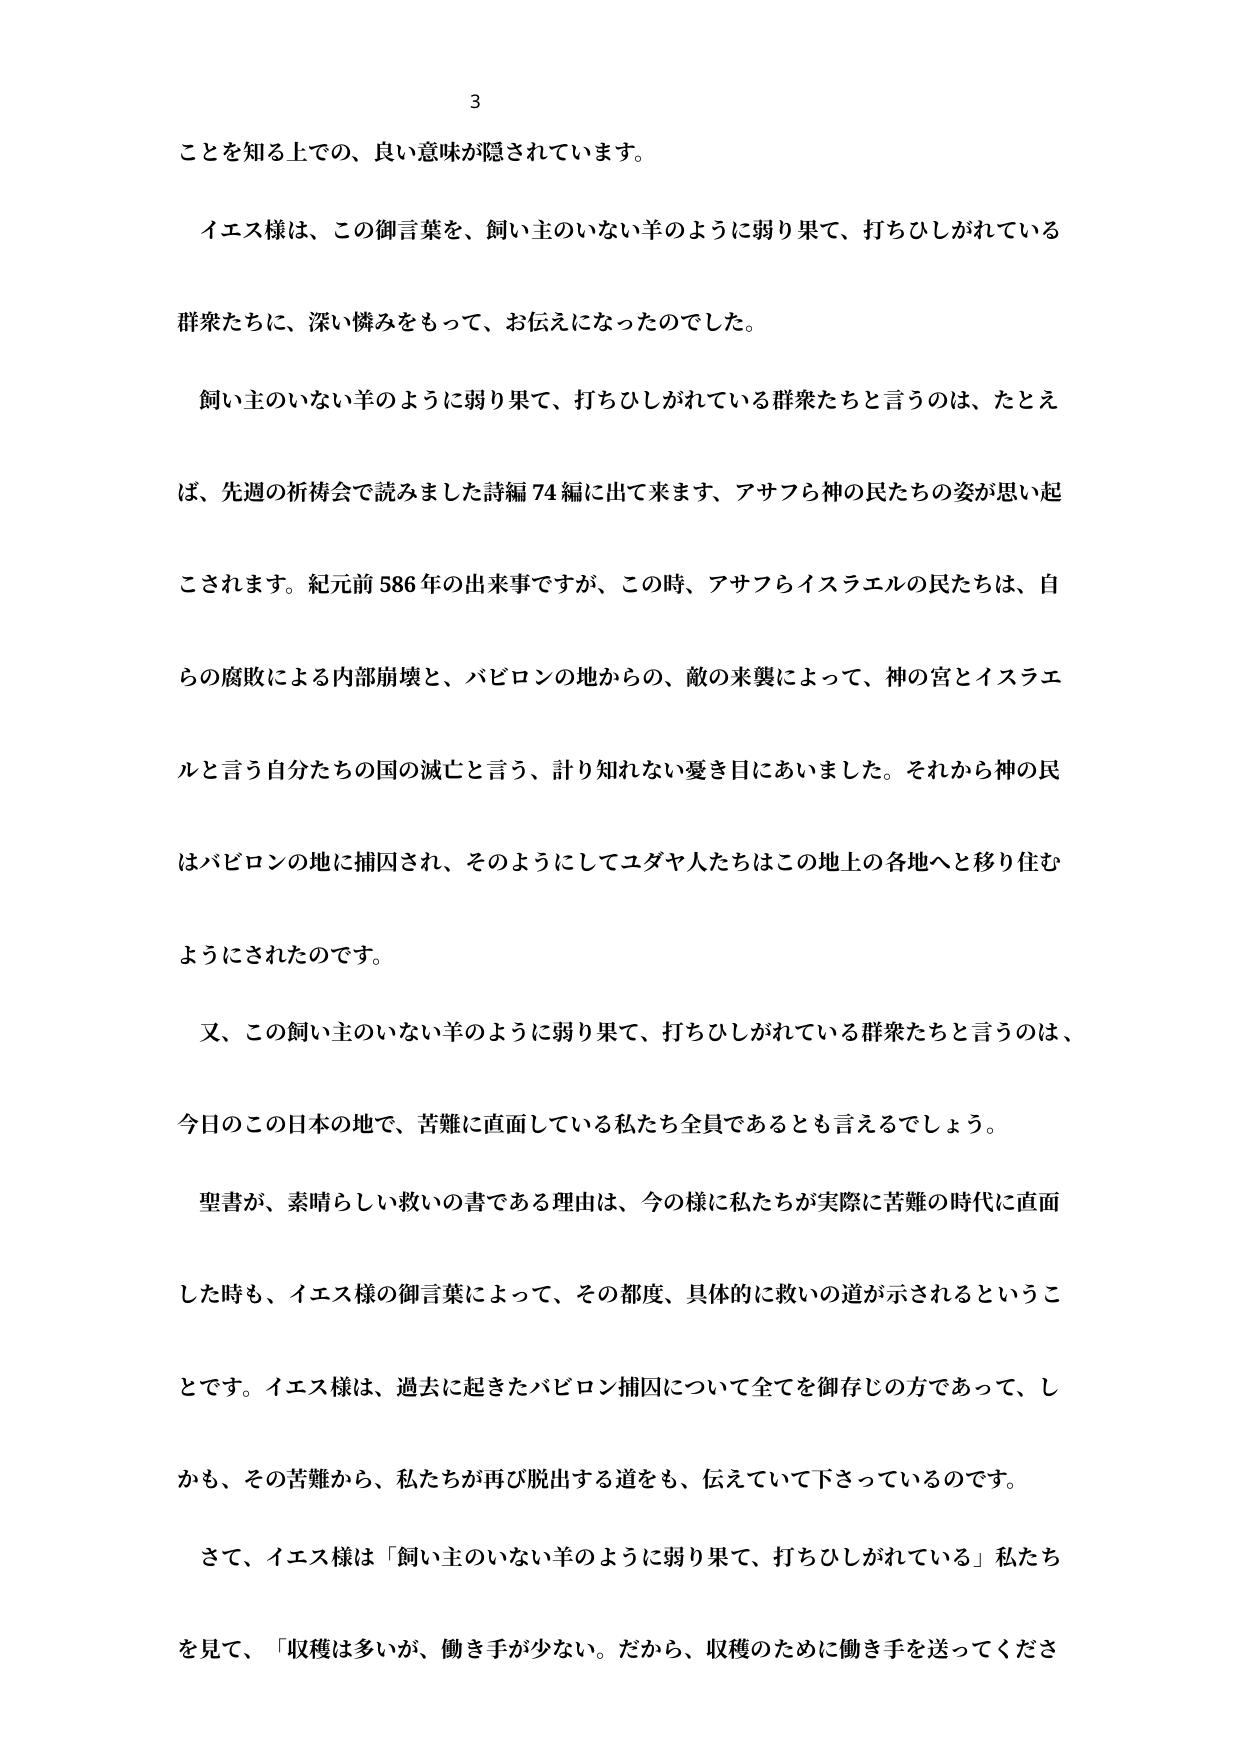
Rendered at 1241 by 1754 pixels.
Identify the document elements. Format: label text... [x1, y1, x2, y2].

text イエス様は、この御言葉を、飼い主のいない羊のように弱り果て、打ちひしがれている群衆たちに、深い憐みをもって、お伝えになったのでした。 [177, 198, 1063, 352]
text 又、この飼い主のいない羊のように弱り果て、打ちひしがれている群衆たちと言うのは、今日のこの日本の地で、苦難に直面している私たち全員であるとも言えるでしょう。 [177, 1000, 1063, 1154]
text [177, 1525, 1063, 1679]
text 聖書が、素晴らしい救いの書である理由は、今の様に私たちが実際に苦難の時代に直面した時も、イエス様の御言葉によって、その都度、具体的に救いの道が示されるということです。イエス様は、過去に起きたバビロン捕囚について全てを御存じの方であって、しかも、その苦難から、私たちが再び脱出する道をも、伝えていて下さっているのです。 [177, 1170, 1063, 1509]
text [177, 120, 1063, 182]
text 飼い主のいない羊のように弱り果て、打ちひしがれている群衆たちと言うのは、たとえば、先週の祈祷会で読みました詩編74編に出て来ます、アサフら神の民たちの姿が思い起こされます。紀元前586年の出来事ですが、この時、アサフらイスラエルの民たちは、自らの腐敗による内部崩壊と、バビロンの地からの、敵の来襲によって、神の宮とイスラエルと言う自分たちの国の滅亡と言う、計り知れない憂き目にあいました。それから神の民はバビロンの地に捕囚され、そのようにしてユダヤ人たちはこの地上の各地へと移り住むようにされたのです。 [177, 368, 1063, 984]
